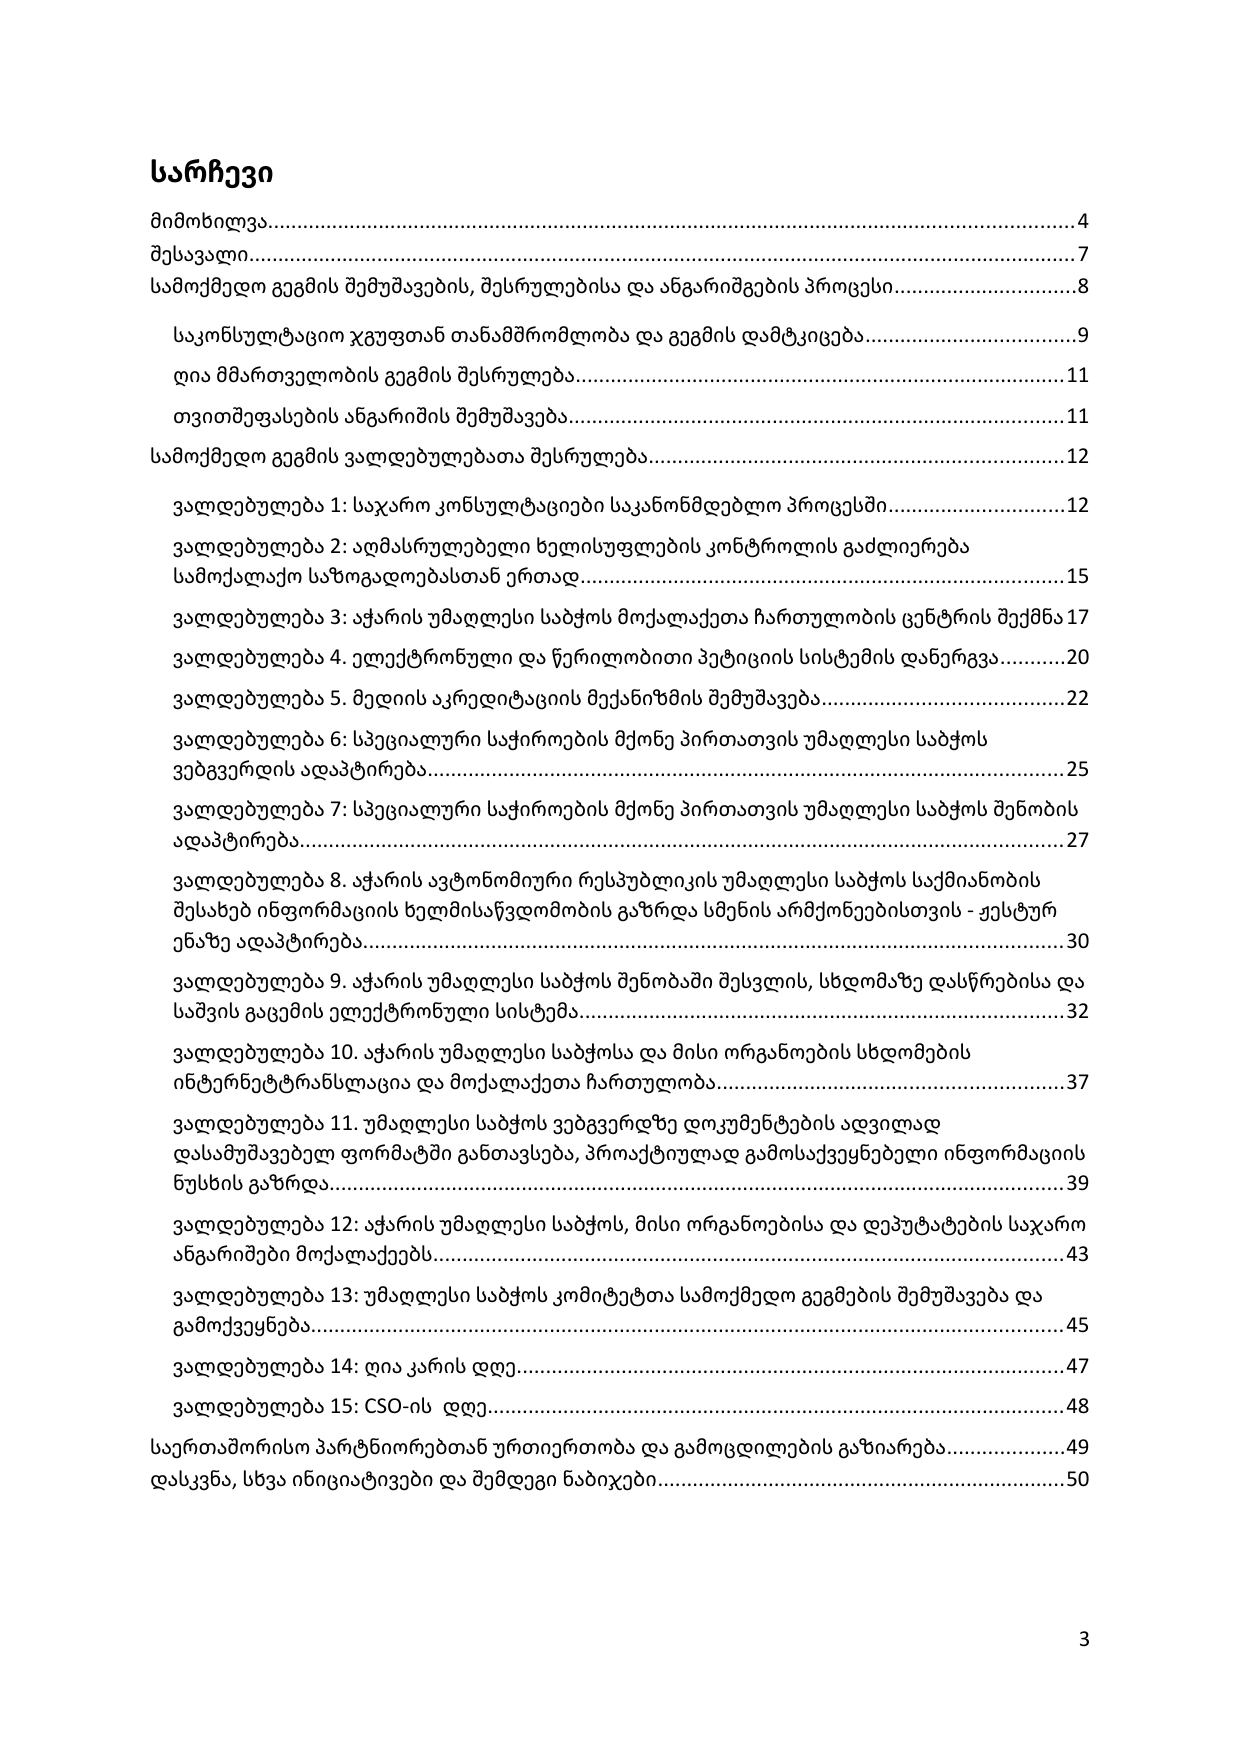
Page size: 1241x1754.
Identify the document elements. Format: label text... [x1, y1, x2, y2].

text სარჩევი [150, 150, 1090, 191]
